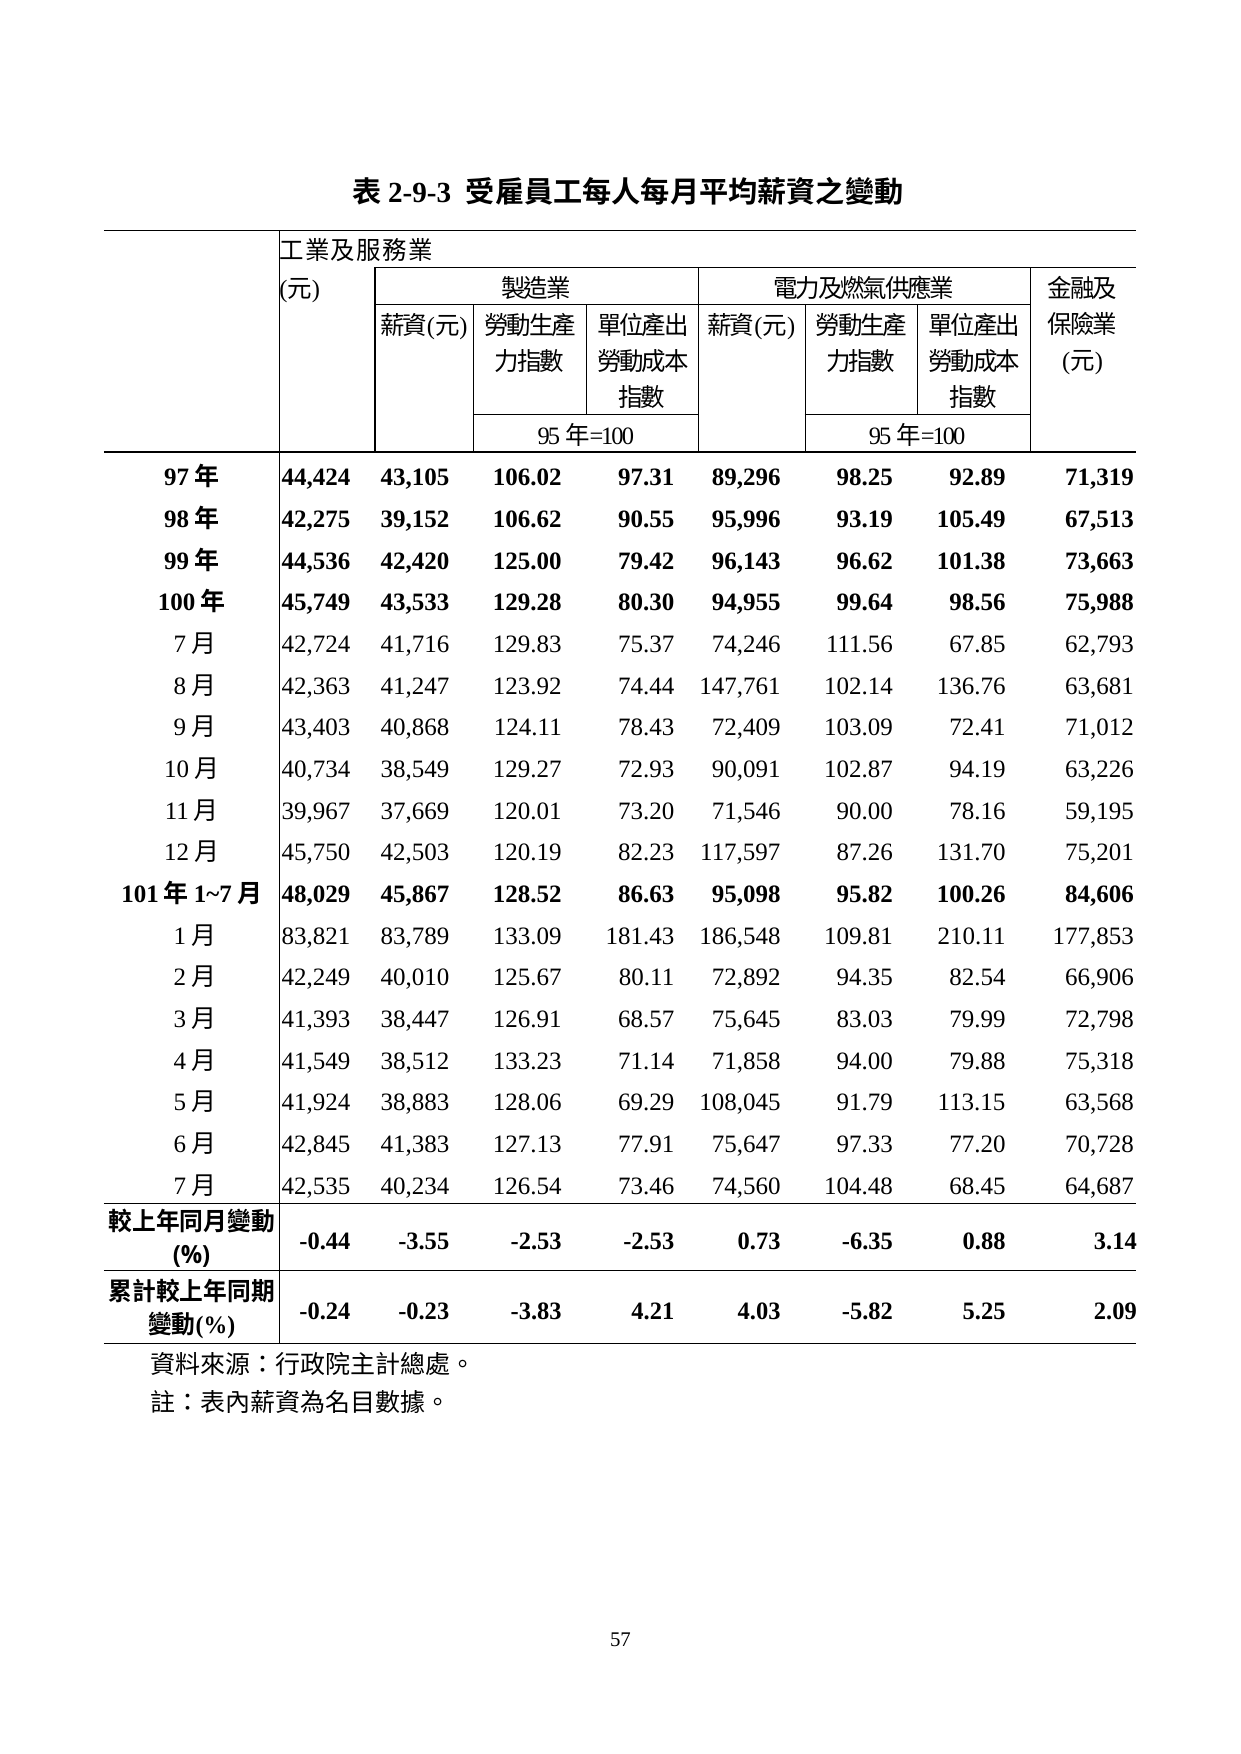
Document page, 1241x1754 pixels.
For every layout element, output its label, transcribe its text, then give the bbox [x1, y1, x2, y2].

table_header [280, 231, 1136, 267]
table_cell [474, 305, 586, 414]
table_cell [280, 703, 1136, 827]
text 註：表內薪資為名目數據。 [131, 1382, 1053, 1419]
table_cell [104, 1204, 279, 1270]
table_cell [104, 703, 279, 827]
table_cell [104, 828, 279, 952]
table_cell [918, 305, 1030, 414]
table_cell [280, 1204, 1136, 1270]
text 表 2-9-3 受雇員工每人每月平均薪資之變動 [237, 169, 1067, 211]
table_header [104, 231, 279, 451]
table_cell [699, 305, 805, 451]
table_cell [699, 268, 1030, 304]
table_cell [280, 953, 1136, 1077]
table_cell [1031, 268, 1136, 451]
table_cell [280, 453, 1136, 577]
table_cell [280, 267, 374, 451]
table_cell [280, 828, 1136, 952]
text 資料來源：行政院主計總處。 [131, 1344, 1053, 1382]
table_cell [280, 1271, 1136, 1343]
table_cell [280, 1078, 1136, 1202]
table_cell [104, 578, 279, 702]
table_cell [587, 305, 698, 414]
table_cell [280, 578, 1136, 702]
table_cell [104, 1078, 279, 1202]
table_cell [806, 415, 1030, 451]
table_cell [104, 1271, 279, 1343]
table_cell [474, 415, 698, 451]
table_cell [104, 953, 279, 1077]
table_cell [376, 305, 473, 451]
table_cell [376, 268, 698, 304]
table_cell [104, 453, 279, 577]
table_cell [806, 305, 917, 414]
